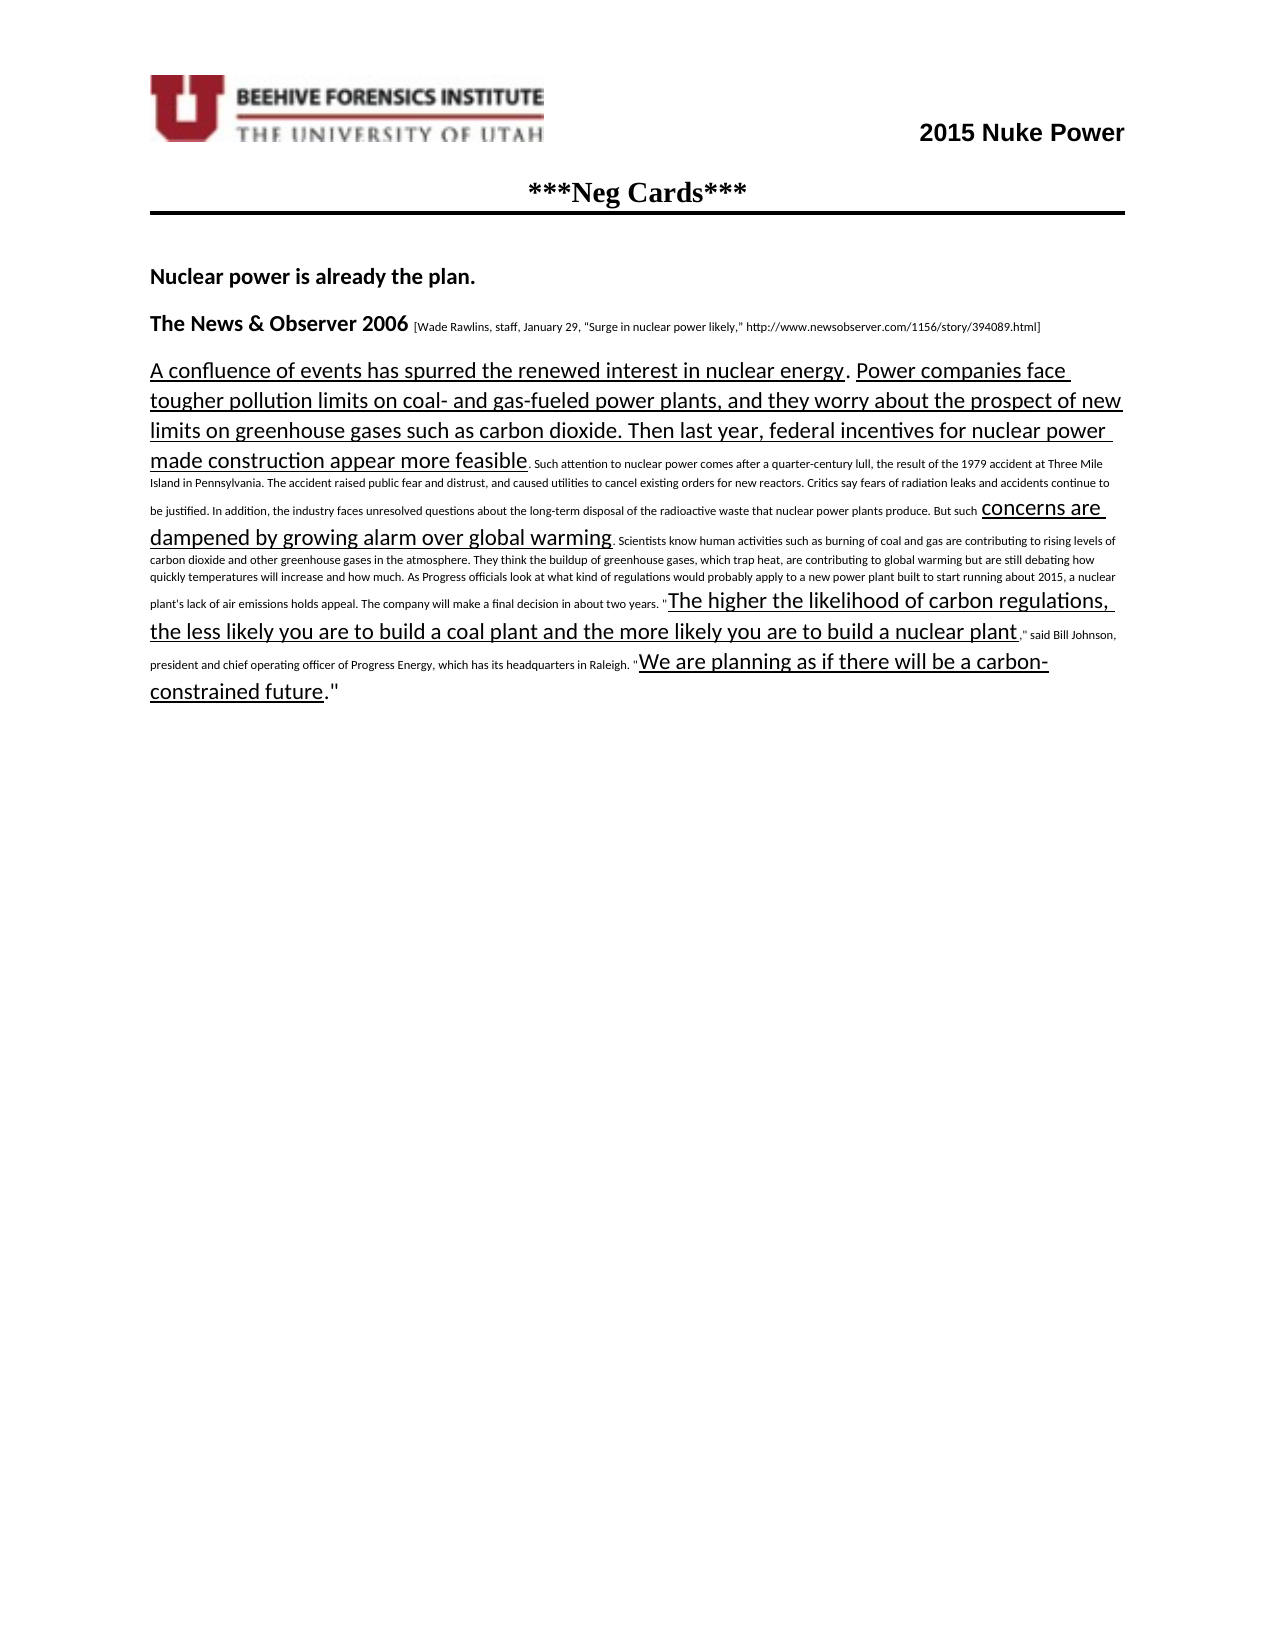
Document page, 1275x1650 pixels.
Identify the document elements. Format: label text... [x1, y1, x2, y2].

picture [150, 75, 544, 142]
text The News & Observer 2006 [Wade Rawlins, staff, January 29, “Surge in nuclear power likely,” http://www.newsobserver.com/1156/story/394089.html] [150, 309, 1125, 337]
text A confluence of events has spurred the renewed interest in nuclear energy. Power companies face tougher pollution limits on coal- and gas-fueled power plants, and they worry about the prospect of new limits on greenhouse gases such as carbon dioxide. Then last year, federal incentives for nuclear power made construction appear more feasible. Such attention to nuclear power comes after a quarter-century lull, the result of the 1979 accident at Three Mile Island in Pennsylvania. The accident raised public fear and distrust, and caused utilities to cancel existing orders for new reactors. Critics say fears of radiation leaks and accidents continue to be justified. In addition, the industry faces unresolved questions about the long-term disposal of the radioactive waste that nuclear power plants produce. But such concerns are dampened by growing alarm over global warming. Scientists know human activities such as burning of coal and gas are contributing to rising levels of carbon dioxide and other greenhouse gases in the atmosphere. They think the buildup of greenhouse gases, which trap heat, are contributing to global warming but are still debating how quickly temperatures will increase and how much. As Progress officials look at what kind of regulations would probably apply to a new power plant built to start running about 2015, a nuclear plant's lack of air emissions holds appeal. The company will make a final decision in about two years. "The higher the likelihood of carbon regulations, the less likely you are to build a coal plant and the more likely you are to build a nuclear plant," said Bill Johnson, president and chief operating officer of Progress Energy, which has its headquarters in Raleigh. "We are planning as if there will be a carbon-constrained future." [150, 356, 1125, 705]
text Nuclear power is already the plan. [150, 262, 1125, 290]
subtitle ***Neg Cards*** [150, 175, 1125, 211]
